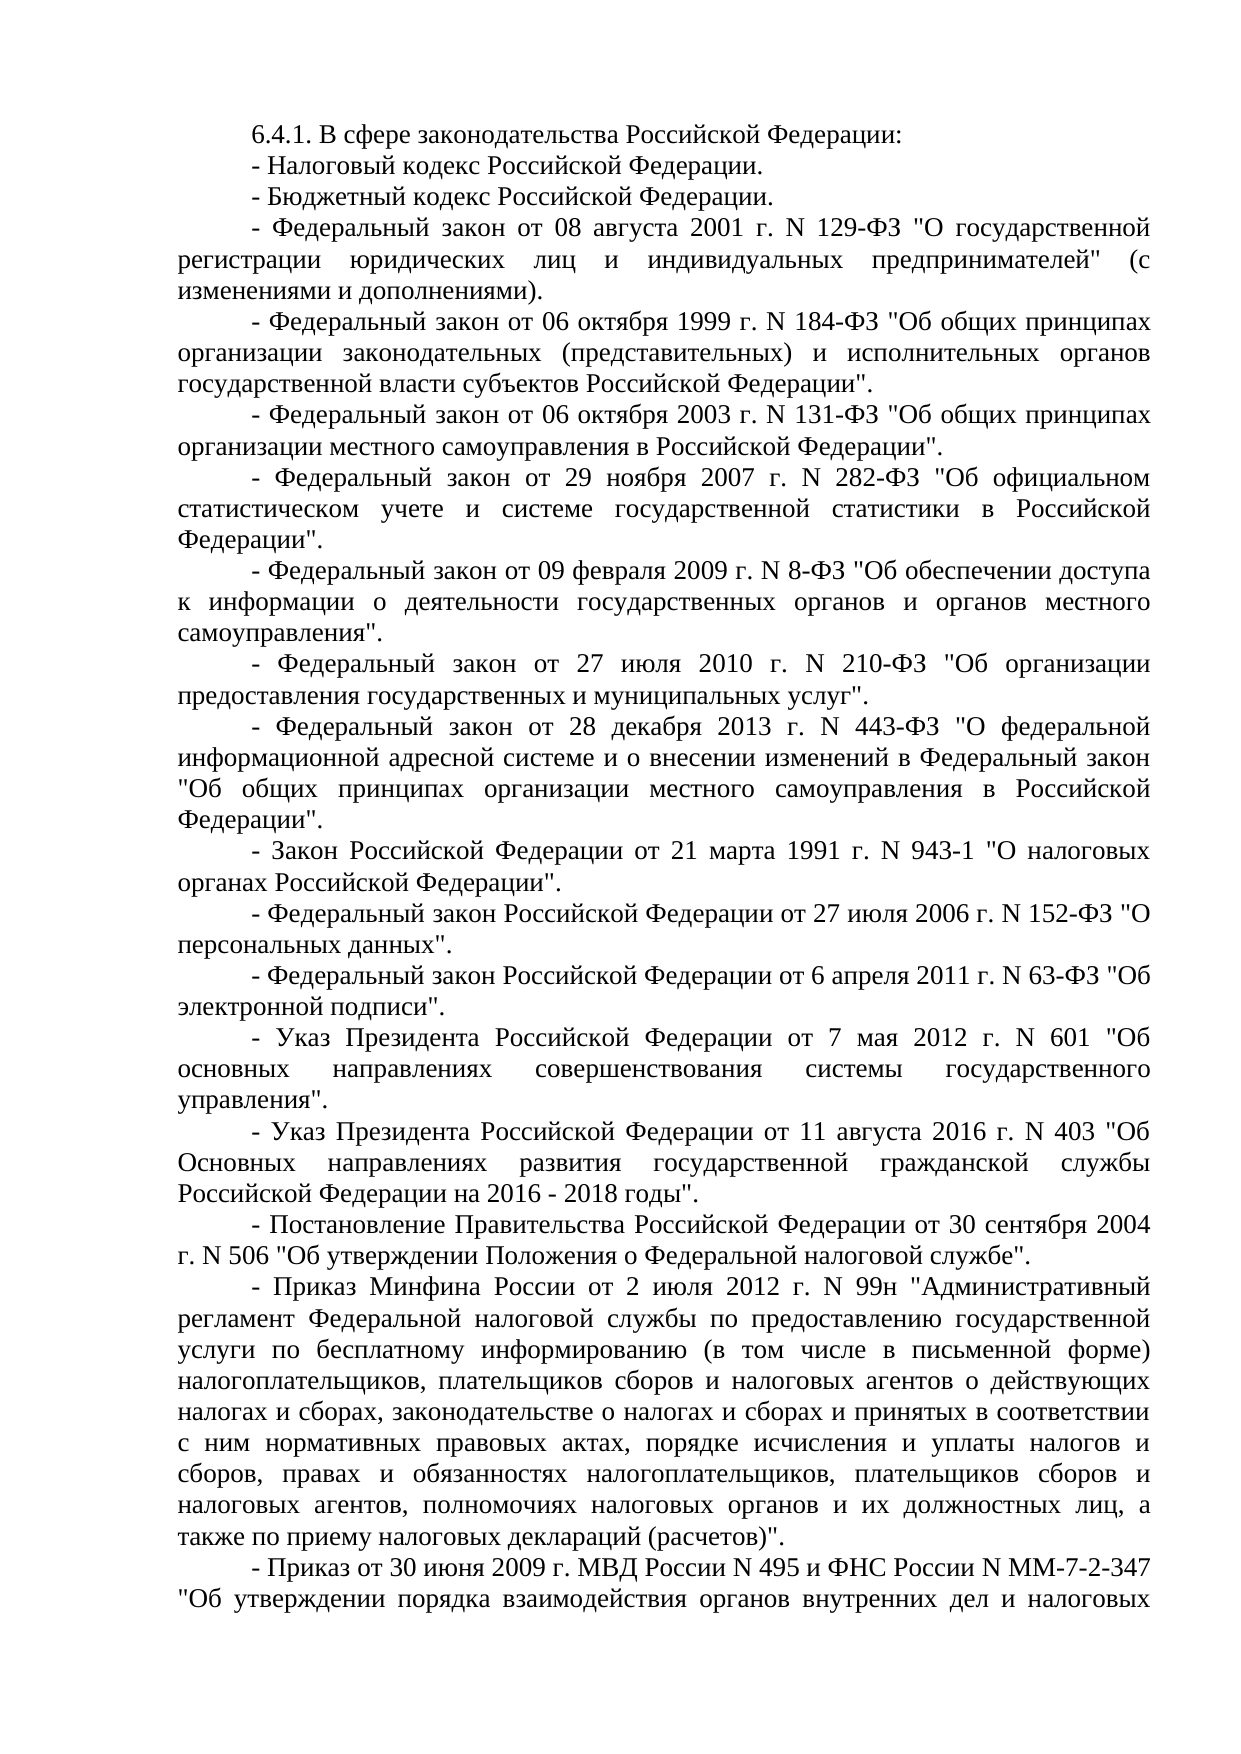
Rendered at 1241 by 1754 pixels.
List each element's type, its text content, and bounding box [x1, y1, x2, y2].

text - Налоговый кодекс Российской Федерации. [177, 149, 1152, 180]
text - Указ Президента Российской Федерации от 11 августа 2016 г. N 403 "Об Основных направлениях развития государственной гражданской службы Российской Федерации на 2016 - 2018 годы". [177, 1115, 1152, 1208]
text - Бюджетный кодекс Российской Федерации. [177, 180, 1152, 212]
text - Федеральный закон от 27 июля 2010 г. N 210-ФЗ "Об организации предоставления государственных и муниципальных услуг". [177, 648, 1152, 710]
text - Федеральный закон от 29 ноября 2007 г. N 282-ФЗ "Об официальном статистическом учете и системе государственной статистики в Российской Федерации". [177, 461, 1152, 554]
text - Федеральный закон Российской Федерации от 27 июля 2006 г. N 152-ФЗ "О персональных данных". [177, 897, 1152, 959]
text - Федеральный закон Российской Федерации от 6 апреля 2011 г. N 63-ФЗ "Об электронной подписи". [177, 959, 1152, 1021]
text - Федеральный закон от 28 декабря 2013 г. N 443-ФЗ "О федеральной информационной адресной системе и о внесении изменений в Федеральный закон "Об общих принципах организации местного самоуправления в Российской Федерации". [177, 710, 1152, 834]
text - Постановление Правительства Российской Федерации от 30 сентября 2004 г. N 506 "Об утверждении Положения о Федеральной налоговой службе". [177, 1208, 1152, 1271]
text - Приказ Минфина России от 2 июля 2012 г. N 99н "Административный регламент Федеральной налоговой службы по предоставлению государственной услуги по бесплатному информированию (в том числе в письменной форме) налогоплательщиков, плательщиков сборов и налоговых агентов о действующих налогах и сборах, законодательстве о налогах и сборах и принятых в соответствии с ним нормативных правовых актах, порядке исчисления и уплаты налогов и сборов, правах и обязанностях налогоплательщиков, плательщиков сборов и налоговых агентов, полномочиях налоговых органов и их должностных лиц, а также по приему налоговых деклараций (расчетов)". [177, 1271, 1152, 1551]
text - Федеральный закон от 06 октября 2003 г. N 131-ФЗ "Об общих принципах организации местного самоуправления в Российской Федерации". [177, 398, 1152, 461]
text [177, 1551, 1152, 1613]
text - Федеральный закон от 09 февраля 2009 г. N 8-ФЗ "Об обеспечении доступа к информации о деятельности государственных органов и органов местного самоуправления". [177, 554, 1152, 648]
text - Федеральный закон от 08 августа 2001 г. N 129-ФЗ "О государственной регистрации юридических лиц и индивидуальных предпринимателей" (с изменениями и дополнениями). [177, 212, 1152, 305]
text - Закон Российской Федерации от 21 марта 1991 г. N 943-1 "О налоговых органах Российской Федерации". [177, 834, 1152, 897]
text - Федеральный закон от 06 октября 1999 г. N 184-ФЗ "Об общих принципах организации законодательных (представительных) и исполнительных органов государственной власти субъектов Российской Федерации". [177, 305, 1152, 398]
text - Указ Президента Российской Федерации от 7 мая 2012 г. N 601 "Об основных направлениях совершенствования системы государственного управления". [177, 1021, 1152, 1115]
text 6.4.1. В сфере законодательства Российской Федерации: [177, 118, 1152, 149]
